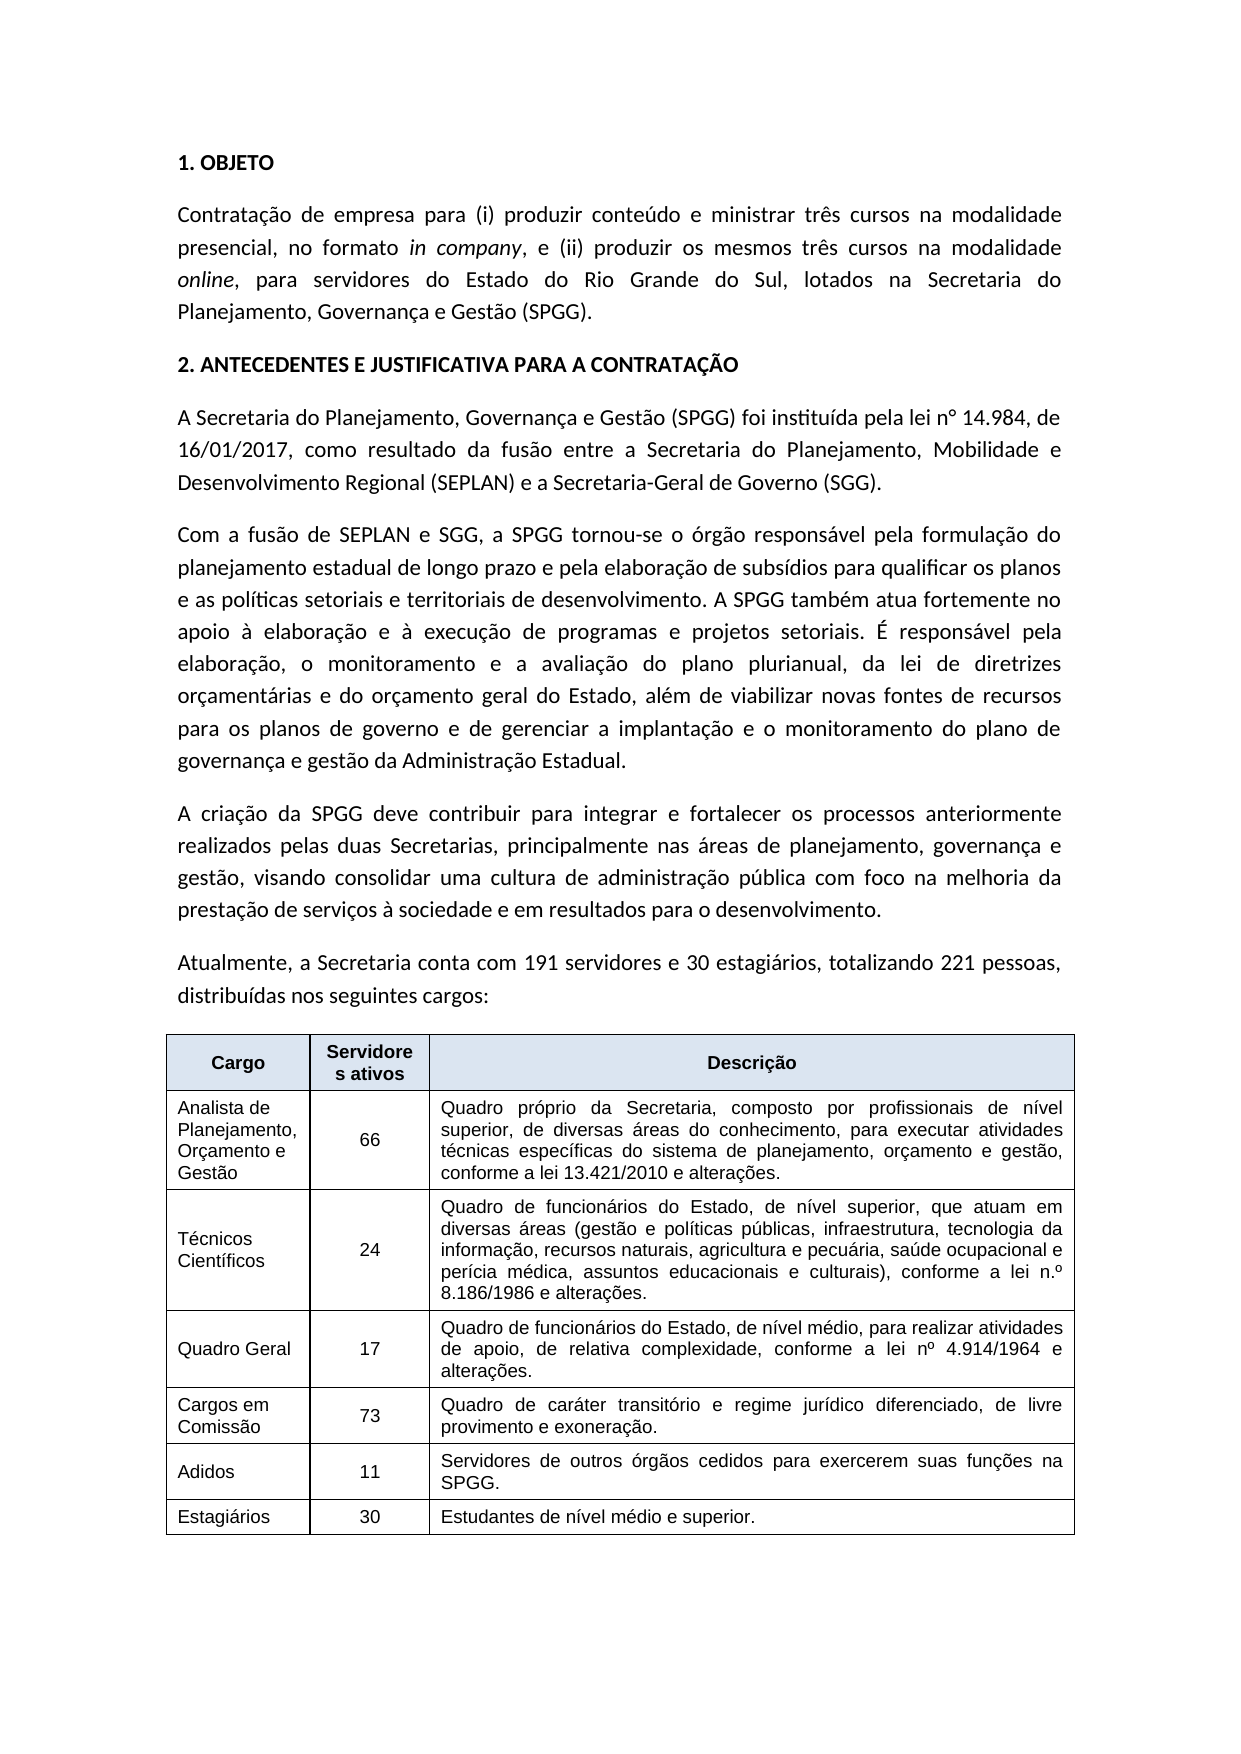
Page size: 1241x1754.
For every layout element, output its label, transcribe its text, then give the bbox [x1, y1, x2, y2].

table_cell Técnicos Científicos [167, 1190, 309, 1310]
table_cell Adidos [167, 1444, 309, 1499]
text Com a fusão de SEPLAN e SGG, a SPGG tornou-se o órgão responsável pela formulação do planejamento estadual de longo prazo e pela elaboração de subsídios para qualificar os planos e as políticas setoriais e territoriais de desenvolvimento. A SPGG também atua fortemente no apoio à elaboração e à execução de programas e projetos setoriais. É responsável pela elaboração, o monitoramento e a avaliação do plano plurianual, da lei de diretrizes orçamentárias e do orçamento geral do Estado, além de viabilizar novas fontes de recursos para os planos de governo e de gerenciar a implantação e o monitoramento do plano de governança e gestão da Administração Estadual. [177, 521, 1063, 774]
table_cell Estudantes de nível médio e superior. [430, 1500, 1074, 1534]
table_cell Estagiários [167, 1500, 309, 1534]
table_cell 17 [311, 1311, 429, 1387]
table_cell 73 [311, 1388, 429, 1443]
text 1. OBJETO [177, 148, 1063, 176]
table_cell Cargos em Comissão [167, 1388, 309, 1443]
text A Secretaria do Planejamento, Governança e Gestão (SPGG) foi instituída pela lei n° 14.984, de 16/01/2017, como resultado da fusão entre a Secretaria do Planejamento, Mobilidade e Desenvolvimento Regional (SEPLAN) e a Secretaria-Geral de Governo (SGG). [177, 403, 1063, 496]
text 2. ANTECEDENTES E JUSTIFICATIVA PARA A CONTRATAÇÃO [177, 350, 1063, 378]
table_cell 11 [311, 1444, 429, 1499]
table_cell Analista de Planejamento, Orçamento e Gestão [167, 1091, 309, 1189]
table_cell Quadro de funcionários do Estado, de nível médio, para realizar atividades de apoio, de relativa complexidade, conforme a lei nº 4.914/1964 e alterações. [430, 1311, 1074, 1387]
table_cell Quadro Geral [167, 1311, 309, 1387]
table_cell Quadro próprio da Secretaria, composto por profissionais de nível superior, de diversas áreas do conhecimento, para executar atividades técnicas específicas do sistema de planejamento, orçamento e gestão, conforme a lei 13.421/2010 e alterações. [430, 1091, 1074, 1189]
table_cell Servidores de outros órgãos cedidos para exercerem suas funções na SPGG. [430, 1444, 1074, 1499]
table_cell Quadro de funcionários do Estado, de nível superior, que atuam em diversas áreas (gestão e políticas públicas, infraestrutura, tecnologia da informação, recursos naturais, agricultura e pecuária, saúde ocupacional e perícia médica, assuntos educacionais e culturais), conforme a lei n.º 8.186/1986 e alterações. [430, 1190, 1074, 1310]
table_header Cargo [167, 1035, 309, 1090]
table_cell 24 [311, 1190, 429, 1310]
text A criação da SPGG deve contribuir para integrar e fortalecer os processos anteriormente realizados pelas duas Secretarias, principalmente nas áreas de planejamento, governança e gestão, visando consolidar uma cultura de administração pública com foco na melhoria da prestação de serviços à sociedade e em resultados para o desenvolvimento. [177, 799, 1063, 923]
table_cell 30 [311, 1500, 429, 1534]
table_header Servidores ativos [311, 1035, 429, 1090]
table_cell Quadro de caráter transitório e regime jurídico diferenciado, de livre provimento e exoneração. [430, 1388, 1074, 1443]
table_cell 66 [311, 1091, 429, 1189]
table_header Descrição [430, 1035, 1074, 1090]
text Contratação de empresa para (i) produzir conteúdo e ministrar três cursos na modalidade presencial, no formato in company, e (ii) produzir os mesmos três cursos na modalidade online, para servidores do Estado do Rio Grande do Sul, lotados na Secretaria do Planejamento, Governança e Gestão (SPGG). [177, 201, 1063, 325]
text Atualmente, a Secretaria conta com 191 servidores e 30 estagiários, totalizando 221 pessoas, distribuídas nos seguintes cargos: [177, 948, 1063, 1009]
